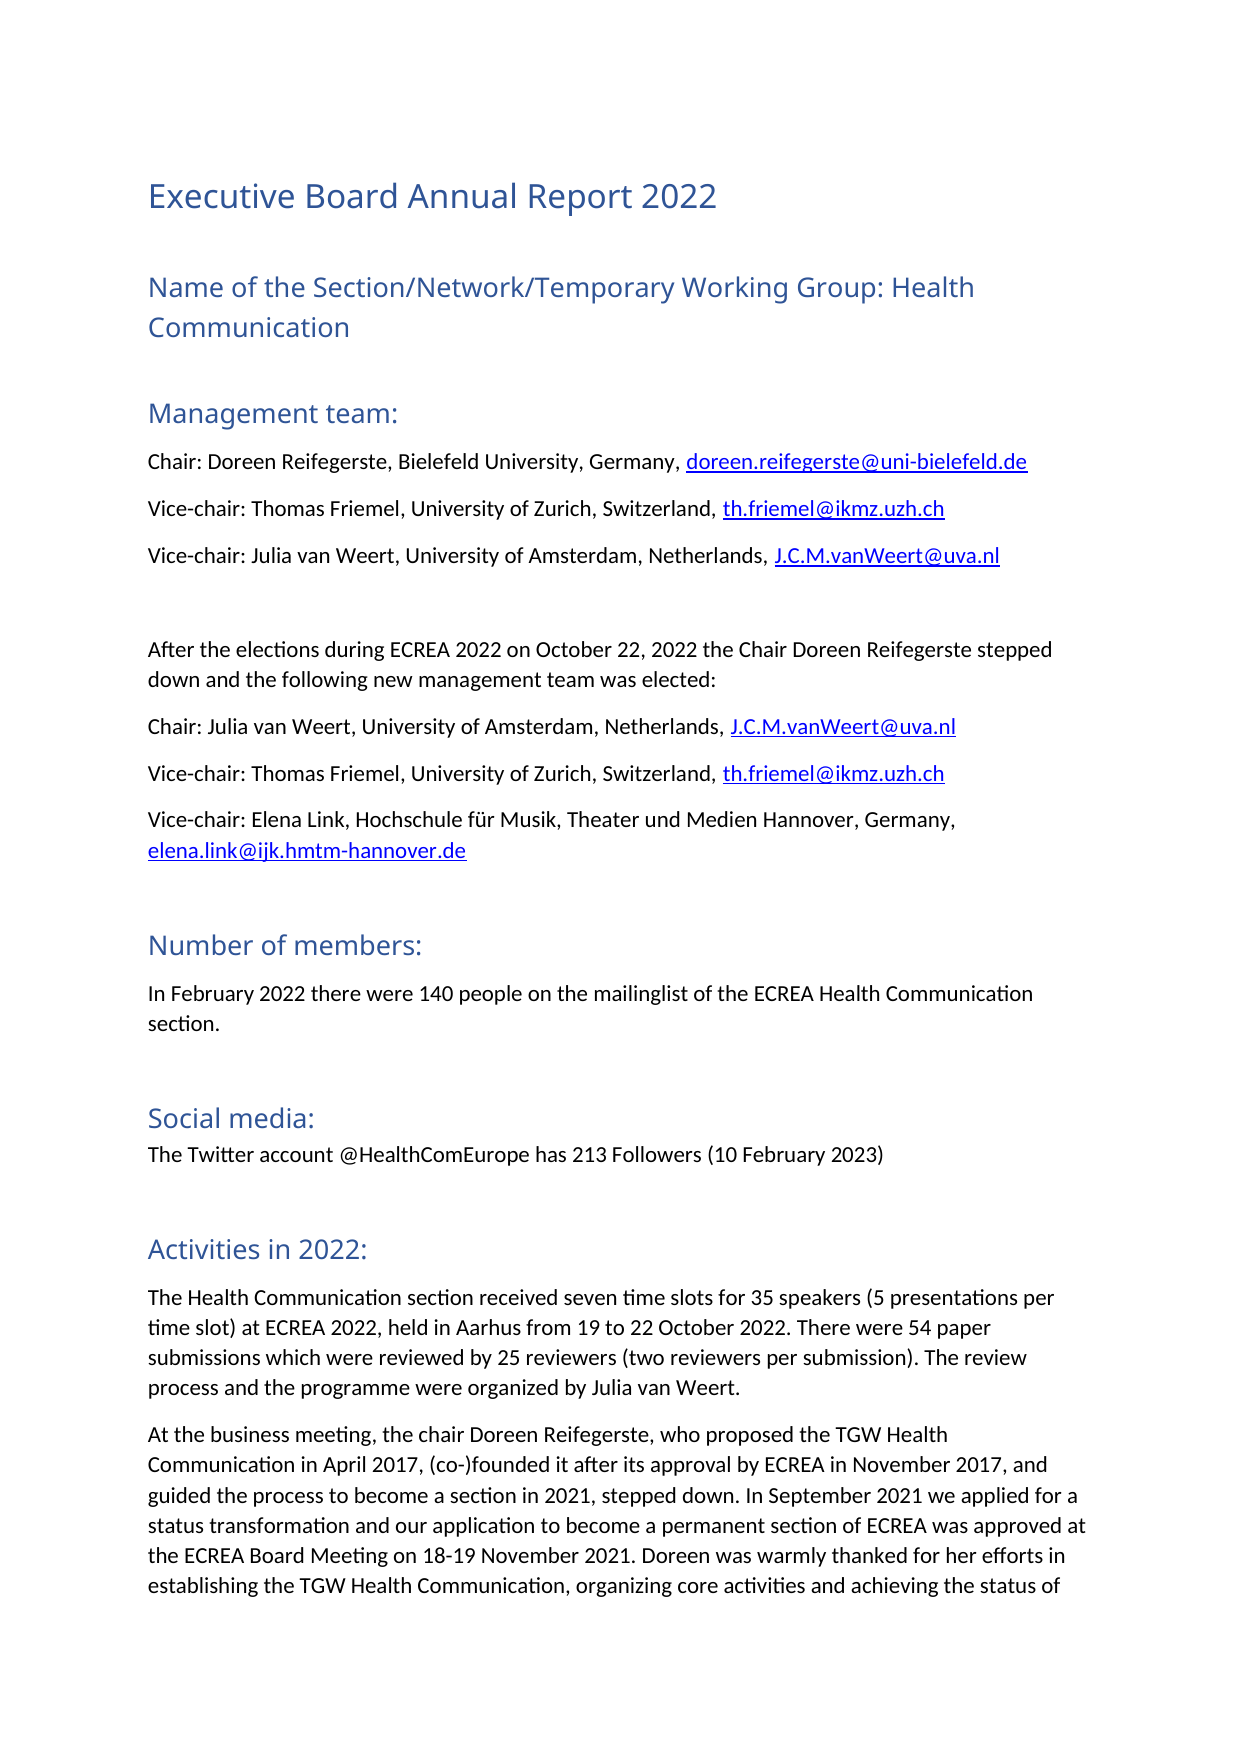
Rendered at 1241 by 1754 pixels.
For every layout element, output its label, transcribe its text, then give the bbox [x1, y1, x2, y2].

text Vice-chair: Thomas Friemel, University of Zurich, Switzerland, th.friemel@ikmz.uzh.ch [148, 759, 1093, 787]
subtitle Social media: [148, 1100, 1093, 1137]
text Vice-chair: Thomas Friemel, University of Zurich, Switzerland, th.friemel@ikmz.uzh.ch [148, 494, 1093, 522]
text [148, 1420, 1093, 1599]
text Vice-chair: Elena Link, Hochschule für Musik, Theater und Medien Hannover, Germany, elena.link@ijk.hmtm-hannover.de [148, 806, 1093, 864]
subtitle Activities in 2022: [148, 1231, 1093, 1267]
text Chair: Doreen Reifegerste, Bielefeld University, Germany, doreen.reifegerste@uni-bielefeld.de [148, 447, 1093, 475]
text Chair: Julia van Weert, University of Amsterdam, Netherlands, J.C.M.vanWeert@uva.nl [148, 712, 1093, 740]
text Vice-chair: Julia van Weert, University of Amsterdam, Netherlands, J.C.M.vanWeert@uva.nl [148, 541, 1093, 569]
text The Health Communication section received seven time slots for 35 speakers (5 presentations per time slot) at ECREA 2022, held in Aarhus from 19 to 22 October 2022. There were 54 paper submissions which were reviewed by 25 reviewers (two reviewers per submission). The review process and the programme were organized by Julia van Weert. [148, 1283, 1093, 1401]
subtitle Name of the Section/Network/Temporary Working Group: Health Communication [148, 268, 1093, 345]
text After the elections during ECREA 2022 on October 22, 2022 the Chair Doreen Reifegerste stepped down and the following new management team was elected: [148, 635, 1093, 693]
text The Twitter account @HealthComEurope has 213 Followers (10 February 2023) [148, 1140, 1093, 1168]
subtitle Executive Board Annual Report 2022 [148, 173, 1093, 218]
text In February 2022 there were 140 people on the mailinglist of the ECREA Health Communication section. [148, 979, 1093, 1037]
subtitle Number of members: [148, 927, 1093, 963]
subtitle Management team: [148, 395, 1093, 432]
